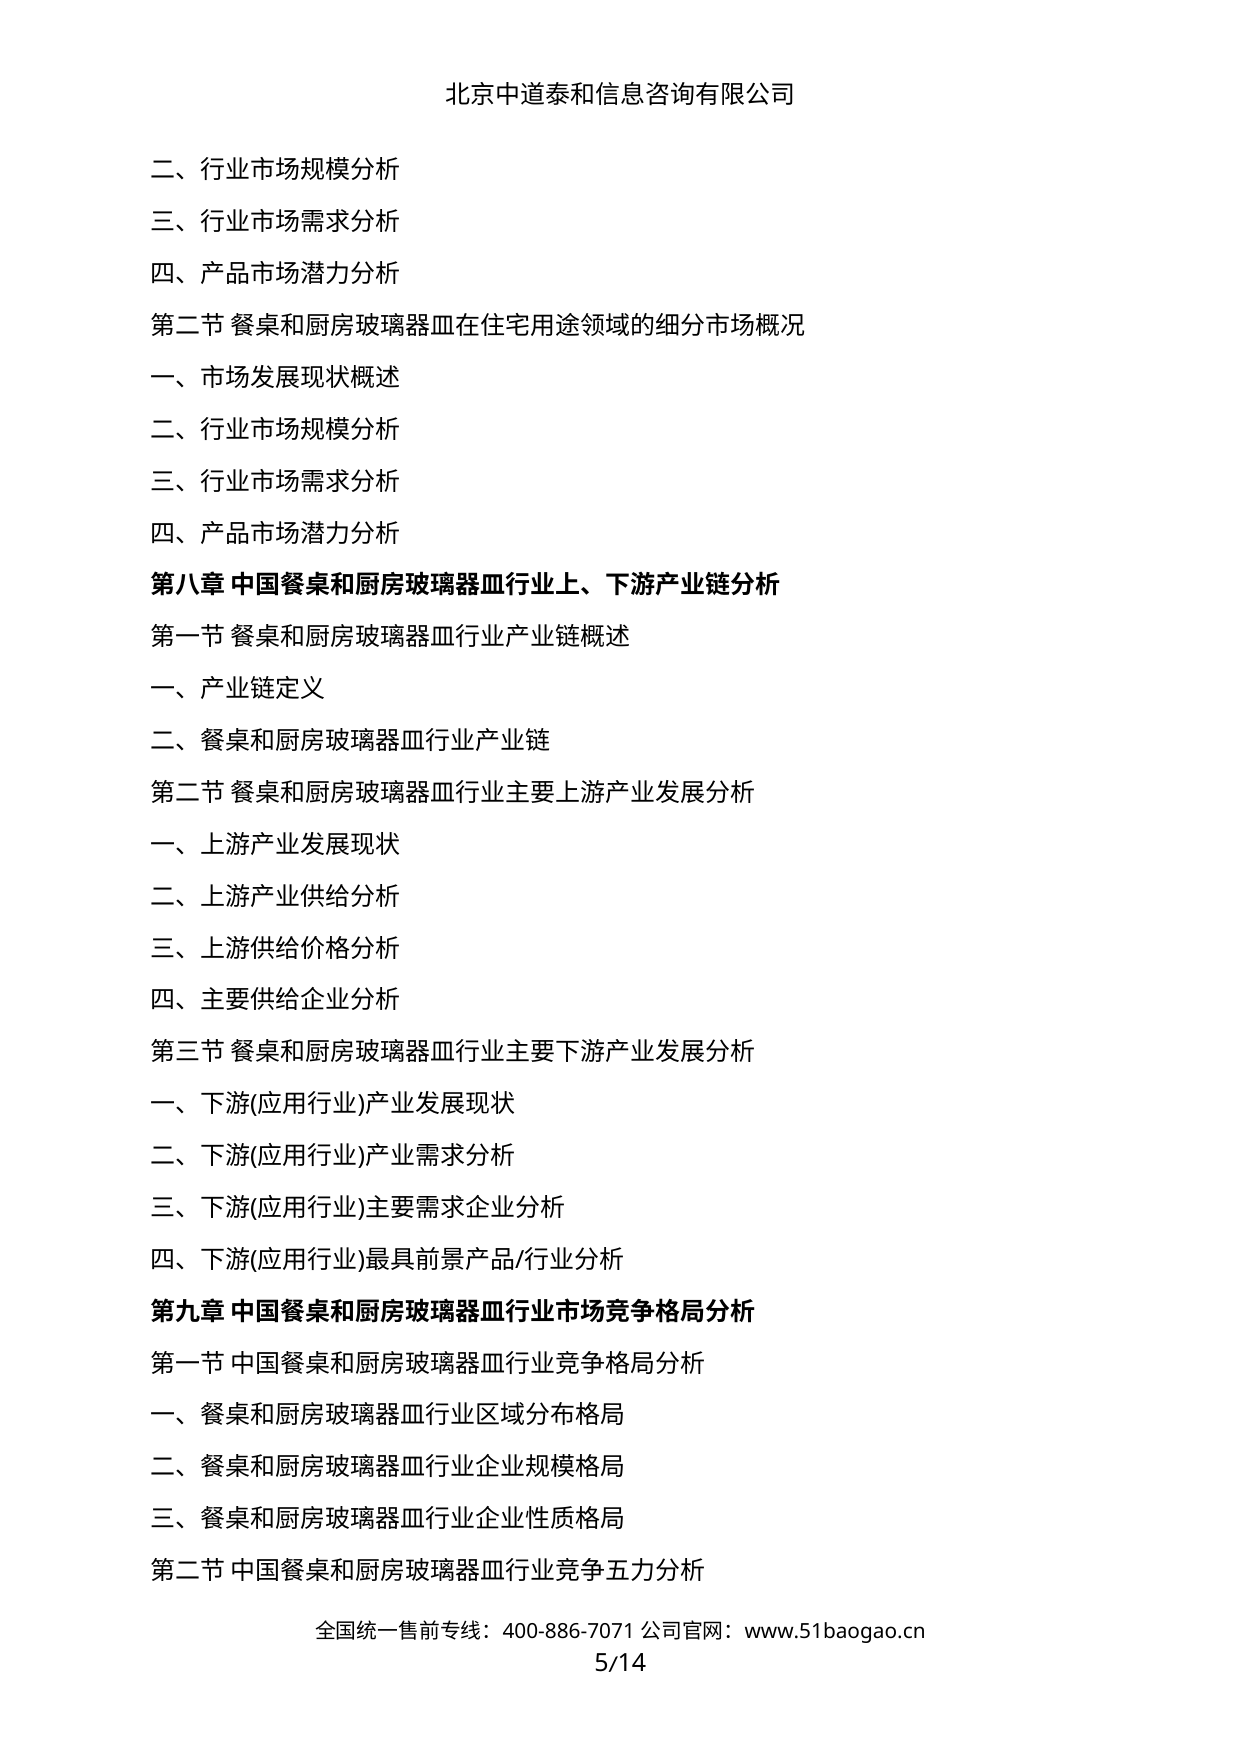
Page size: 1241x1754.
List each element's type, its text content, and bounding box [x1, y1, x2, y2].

text 三、上游供给价格分析 [150, 928, 1090, 964]
text 二、上游产业供给分析 [150, 876, 1090, 912]
text 一、下游(应用行业)产业发展现状 [150, 1084, 1090, 1120]
text 二、餐桌和厨房玻璃器皿行业企业规模格局 [150, 1447, 1090, 1483]
text 四、主要供给企业分析 [150, 980, 1090, 1016]
text 三、行业市场需求分析 [150, 461, 1090, 497]
text 二、行业市场规模分析 [150, 150, 1090, 186]
text 三、餐桌和厨房玻璃器皿行业企业性质格局 [150, 1499, 1090, 1535]
text 二、下游(应用行业)产业需求分析 [150, 1136, 1090, 1172]
text 一、市场发展现状概述 [150, 357, 1090, 394]
text 二、餐桌和厨房玻璃器皿行业产业链 [150, 721, 1090, 757]
text 三、行业市场需求分析 [150, 202, 1090, 238]
text 第三节 餐桌和厨房玻璃器皿行业主要下游产业发展分析 [150, 1032, 1090, 1068]
text 第一节 餐桌和厨房玻璃器皿行业产业链概述 [150, 617, 1090, 653]
text 第二节 中国餐桌和厨房玻璃器皿行业竞争五力分析 [150, 1551, 1090, 1587]
text 四、下游(应用行业)最具前景产品/行业分析 [150, 1239, 1090, 1276]
text 第二节 餐桌和厨房玻璃器皿在住宅用途领域的细分市场概况 [150, 306, 1090, 342]
text 一、上游产业发展现状 [150, 824, 1090, 861]
text 第八章 中国餐桌和厨房玻璃器皿行业上、下游产业链分析 [150, 565, 1090, 601]
text 四、产品市场潜力分析 [150, 254, 1090, 290]
text 三、下游(应用行业)主要需求企业分析 [150, 1187, 1090, 1224]
text 一、餐桌和厨房玻璃器皿行业区域分布格局 [150, 1395, 1090, 1431]
text 第二节 餐桌和厨房玻璃器皿行业主要上游产业发展分析 [150, 772, 1090, 809]
text 一、产业链定义 [150, 669, 1090, 705]
text 二、行业市场规模分析 [150, 409, 1090, 446]
text 第九章 中国餐桌和厨房玻璃器皿行业市场竞争格局分析 [150, 1291, 1090, 1327]
text 第一节 中国餐桌和厨房玻璃器皿行业竞争格局分析 [150, 1343, 1090, 1379]
text 四、产品市场潜力分析 [150, 513, 1090, 549]
